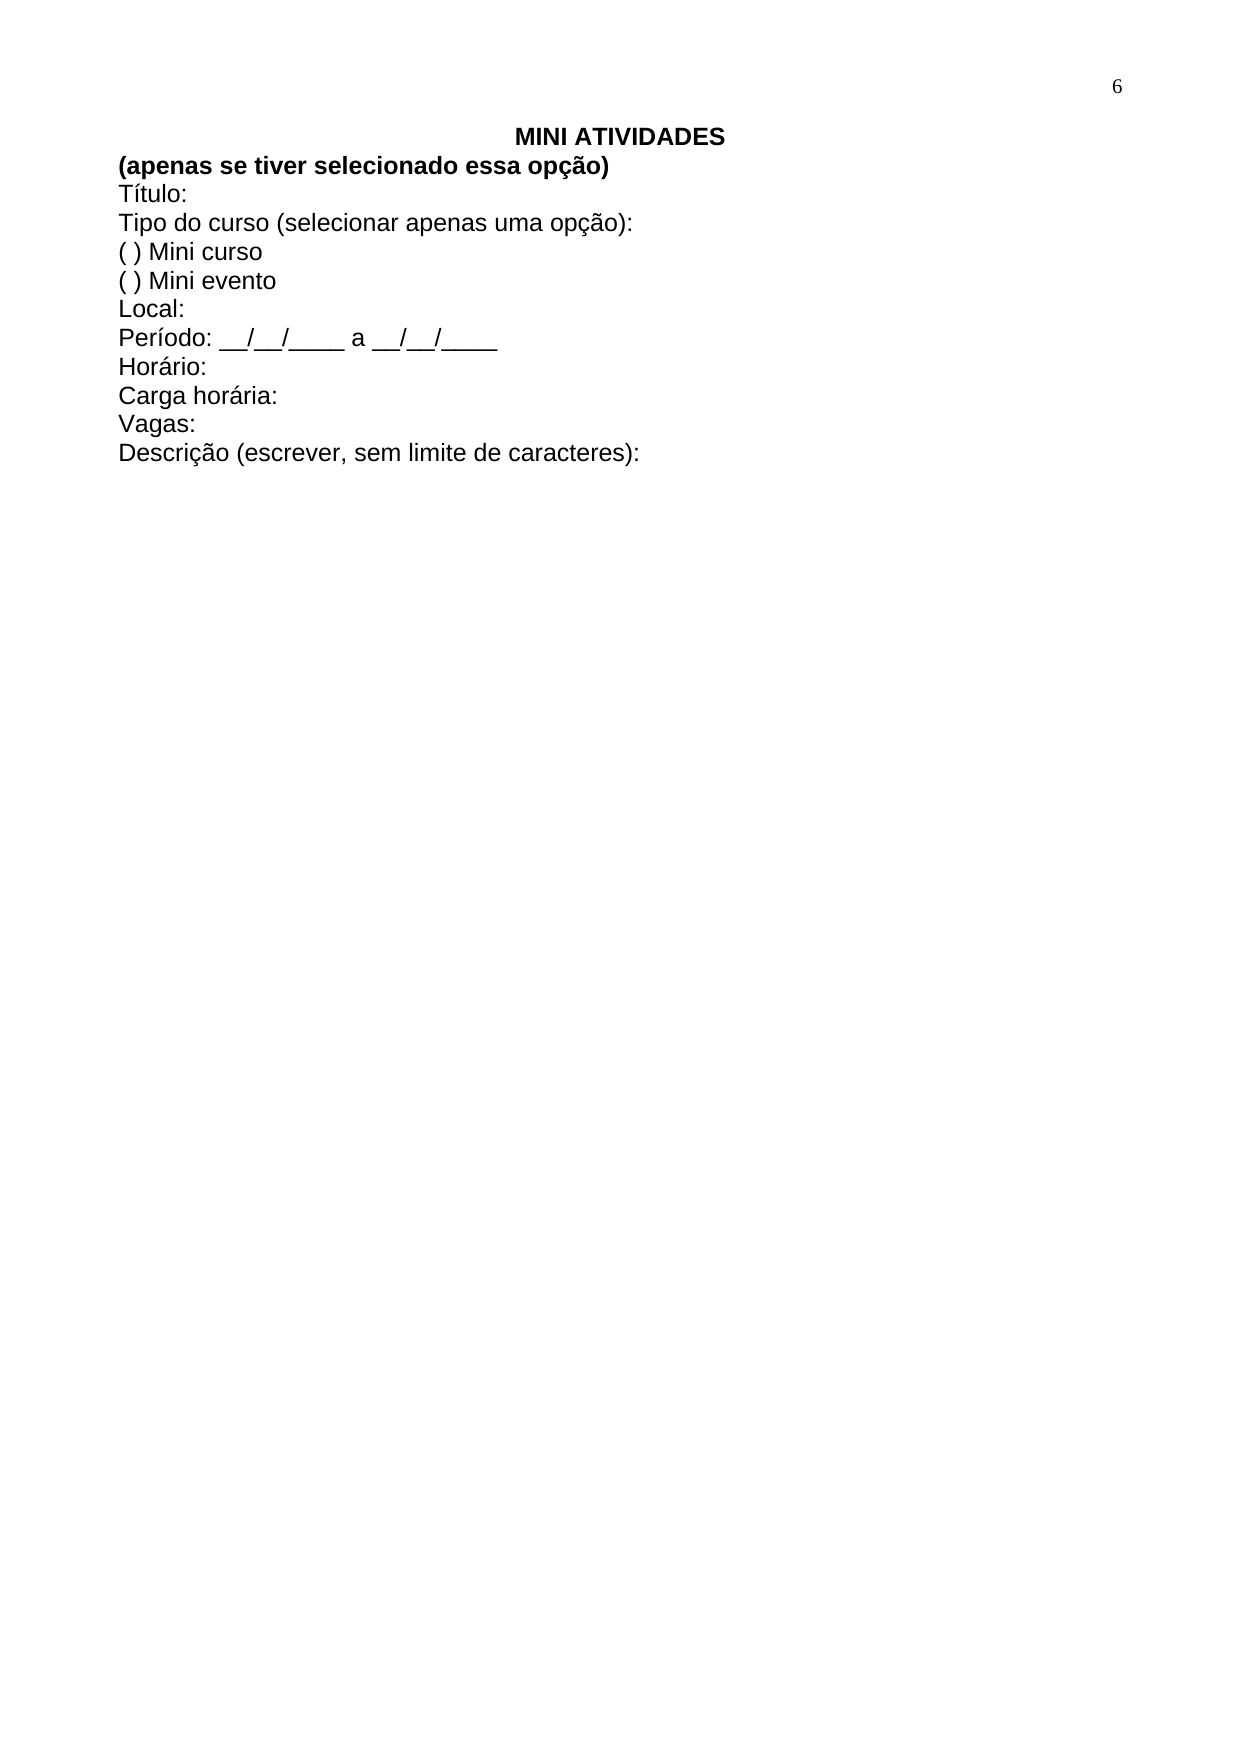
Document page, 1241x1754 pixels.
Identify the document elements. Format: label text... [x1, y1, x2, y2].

text Título: [118, 179, 1122, 208]
text Período: __/__/____ a __/__/____ [118, 323, 1122, 352]
text Tipo do curso (selecionar apenas uma opção): [118, 208, 1122, 237]
text (apenas se tiver selecionado essa opção) [118, 151, 1122, 179]
text Local: [118, 294, 1122, 323]
text Horário: [118, 352, 1122, 381]
text Vagas: [118, 409, 1122, 438]
text MINI ATIVIDADES [118, 122, 1122, 151]
text Carga horária: [118, 381, 1122, 409]
text Descrição (escrever, sem limite de caracteres): [118, 438, 1122, 467]
text ( ) Mini evento [118, 266, 1122, 294]
text ( ) Mini curso [118, 237, 1122, 266]
